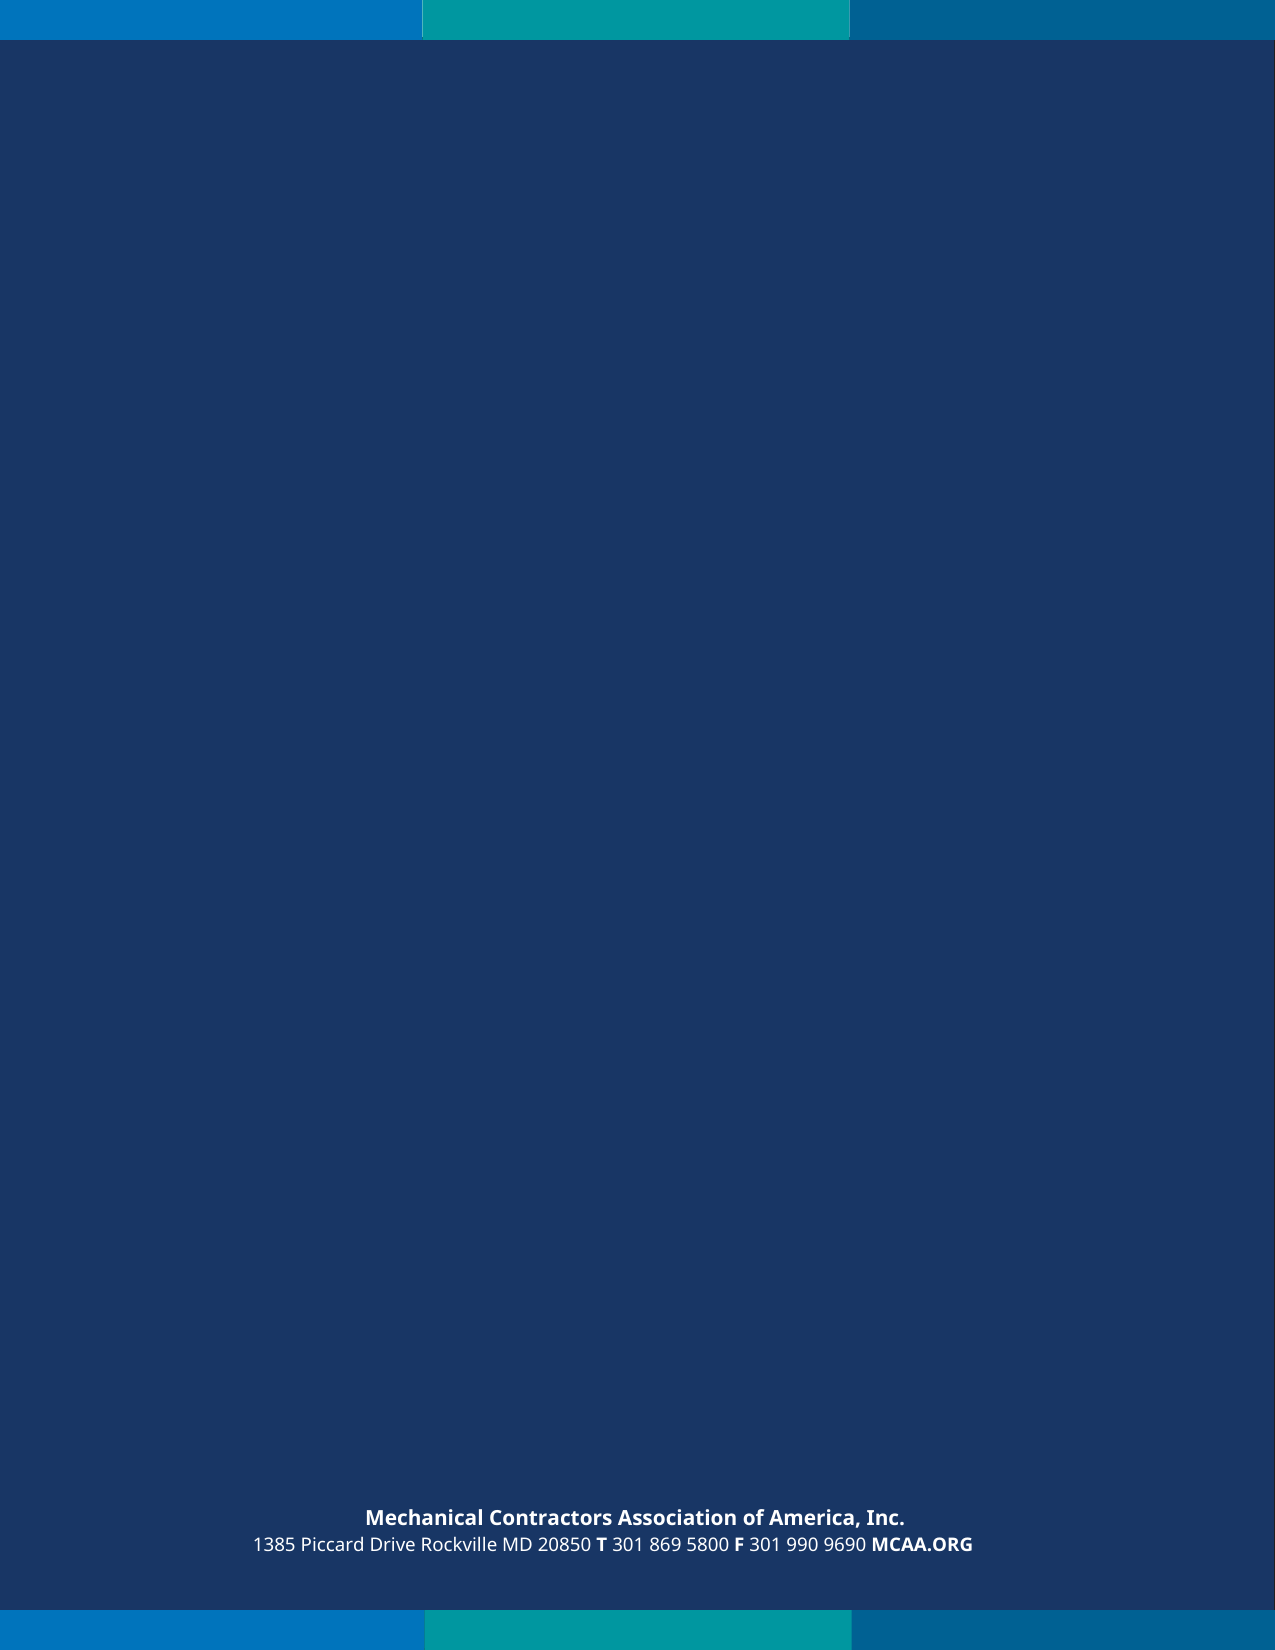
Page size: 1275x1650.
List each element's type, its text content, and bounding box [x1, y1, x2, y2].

text Mechanical Contractors Association of America, Inc. [284, 1503, 986, 1531]
text 1385 Piccard Drive Rockville MD 20850 T 301 869 5800 F 301 990 9690 MCAA.ORG [188, 1531, 1037, 1557]
